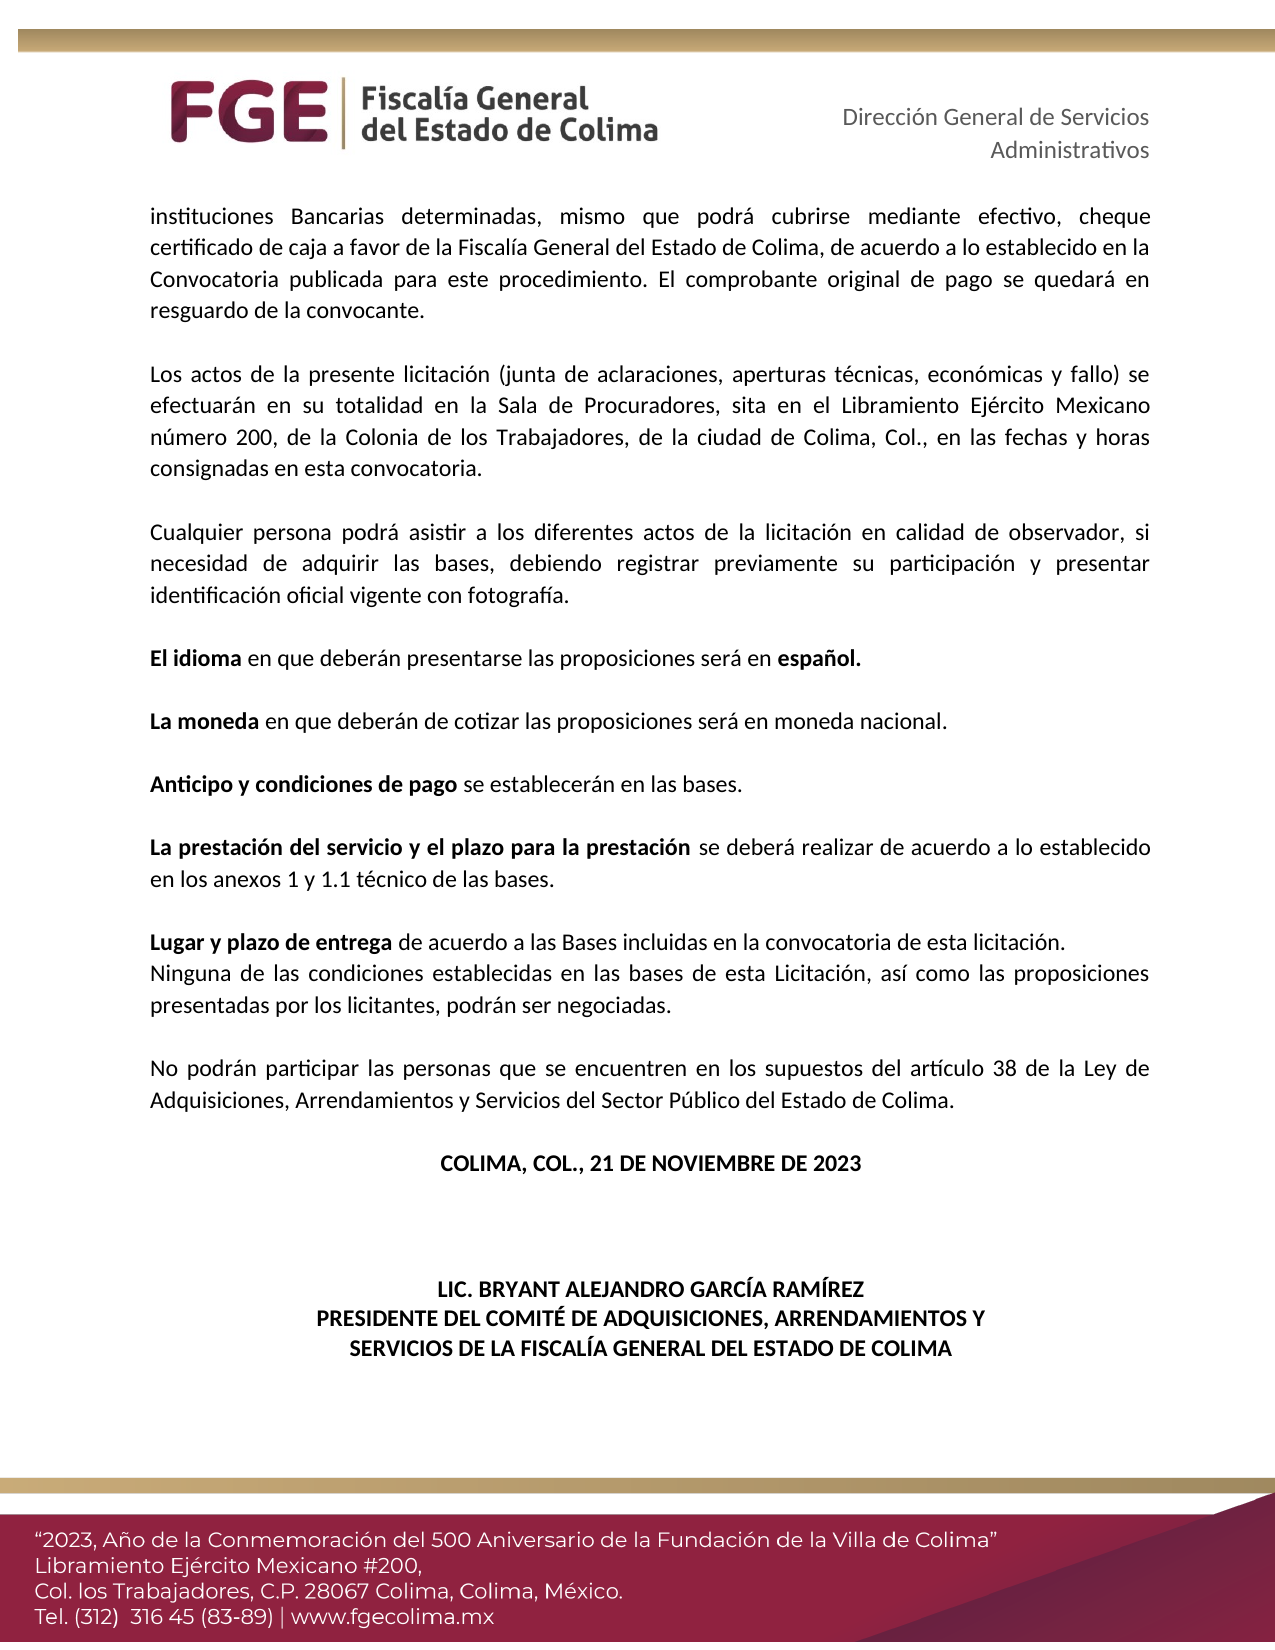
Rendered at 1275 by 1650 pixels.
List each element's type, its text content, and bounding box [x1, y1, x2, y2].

text Ninguna de las condiciones establecidas en las bases de esta Licitación, así como las proposiciones presentadas por los licitantes, podrán ser negociadas. [150, 958, 1152, 1019]
text PRESIDENTE DEL COMITÉ DE ADQUISICIONES, ARRENDAMIENTOS Y [150, 1303, 1152, 1333]
text Anticipo y condiciones de pago se establecerán en las bases. [150, 769, 1152, 798]
text Cualquier persona podrá asistir a los diferentes actos de la licitación en calidad de observador, si necesidad de adquirir las bases, debiendo registrar previamente su participación y presentar identificación oficial vigente con fotografía. [150, 517, 1152, 609]
text El idioma en que deberán presentarse las proposiciones será en español. [150, 643, 1152, 672]
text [150, 150, 1152, 325]
picture [0, 1452, 1275, 1642]
picture [18, 28, 1275, 175]
text SERVICIOS DE LA FISCALÍA GENERAL DEL ESTADO DE COLIMA [150, 1333, 1152, 1362]
text LIC. BRYANT ALEJANDRO GARCÍA RAMÍREZ [150, 1274, 1152, 1303]
text COLIMA, COL., 21 DE NOVIEMBRE DE 2023 [150, 1148, 1152, 1177]
text Lugar y plazo de entrega de acuerdo a las Bases incluidas en la convocatoria de esta licitación. [150, 927, 1152, 956]
text No podrán participar las personas que se encuentren en los supuestos del artículo 38 de la Ley de Adquisiciones, Arrendamientos y Servicios del Sector Público del Estado de Colima. [150, 1053, 1152, 1114]
text La moneda en que deberán de cotizar las proposiciones será en moneda nacional. [150, 706, 1152, 735]
text La prestación del servicio y el plazo para la prestación se deberá realizar de acuerdo a lo establecido en los anexos 1 y 1.1 técnico de las bases. [150, 832, 1152, 893]
text Los actos de la presente licitación (junta de aclaraciones, aperturas técnicas, económicas y fallo) se efectuarán en su totalidad en la Sala de Procuradores, sita en el Libramiento Ejército Mexicano número 200, de la Colonia de los Trabajadores, de la ciudad de Colima, Col., en las fechas y horas consignadas en esta convocatoria. [150, 359, 1152, 483]
